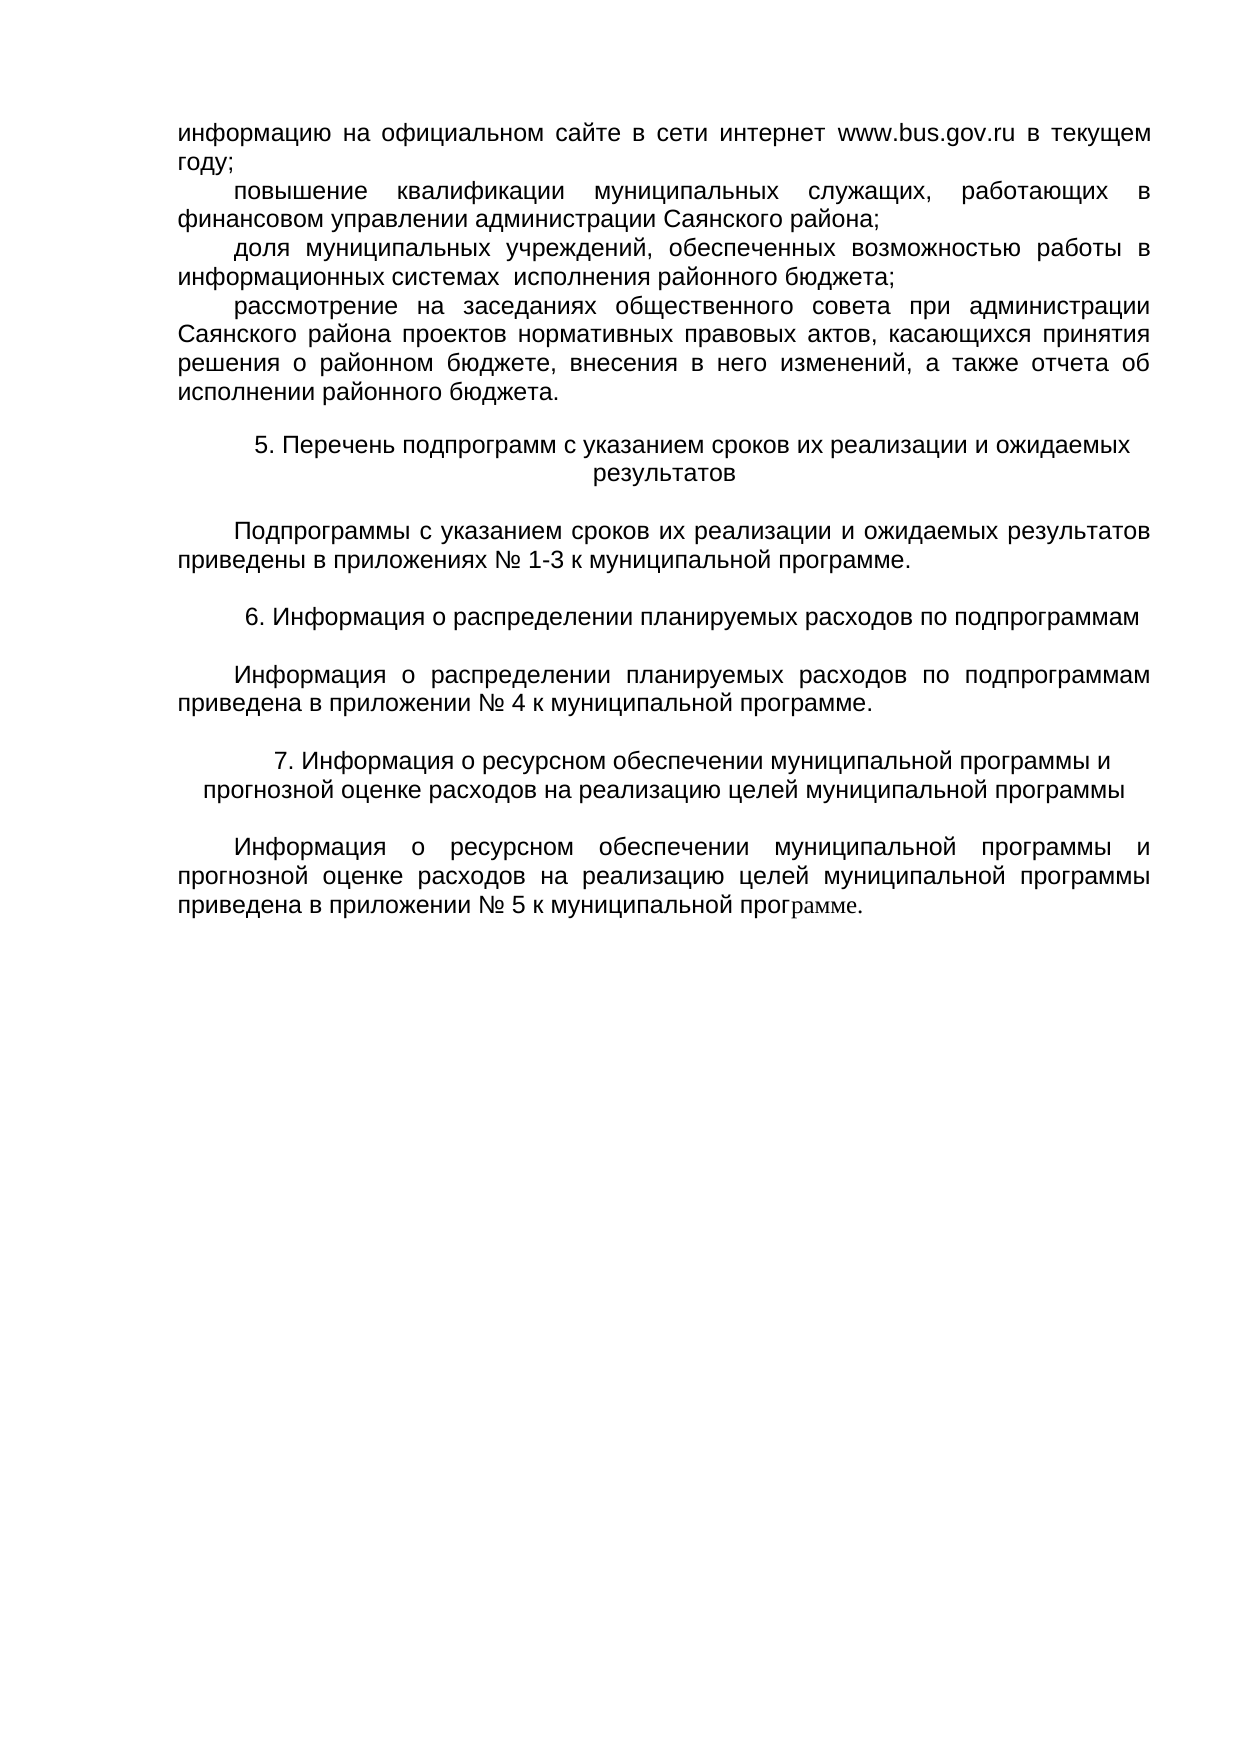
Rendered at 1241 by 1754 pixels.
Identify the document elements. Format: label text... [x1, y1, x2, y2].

text 7. Информация о ресурсном обеспечении муниципальной программы и прогнозной оценке расходов на реализацию целей муниципальной программы [177, 746, 1152, 803]
text Подпрограммы с указанием сроков их реализации и ожидаемых результатов приведены в приложениях № 1-3 к муниципальной программе. [177, 516, 1152, 573]
text рассмотрение на заседаниях общественного совета при администрации Саянского района проектов нормативных правовых актов, касающихся принятия решения о районном бюджете, внесения в него изменений, а также отчета об исполнении районного бюджета. [177, 291, 1152, 406]
text 5. Перечень подпрограмм с указанием сроков их реализации и ожидаемых результатов [177, 429, 1152, 487]
text доля муниципальных учреждений, обеспеченных возможностью работы в информационных системах исполнения районного бюджета; [177, 233, 1152, 291]
text Информация о ресурсном обеспечении муниципальной программы и прогнозной оценке расходов на реализацию целей муниципальной программы приведена в приложении № 5 к муниципальной программе. [177, 832, 1152, 918]
text повышение квалификации муниципальных служащих, работающих в финансовом управлении администрации Саянского района; [177, 176, 1152, 233]
text Информация о распределении планируемых расходов по подпрограммам приведена в приложении № 4 к муниципальной программе. [177, 659, 1152, 717]
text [177, 118, 1152, 176]
text 6. Информация о распределении планируемых расходов по подпрограммам [177, 602, 1152, 631]
